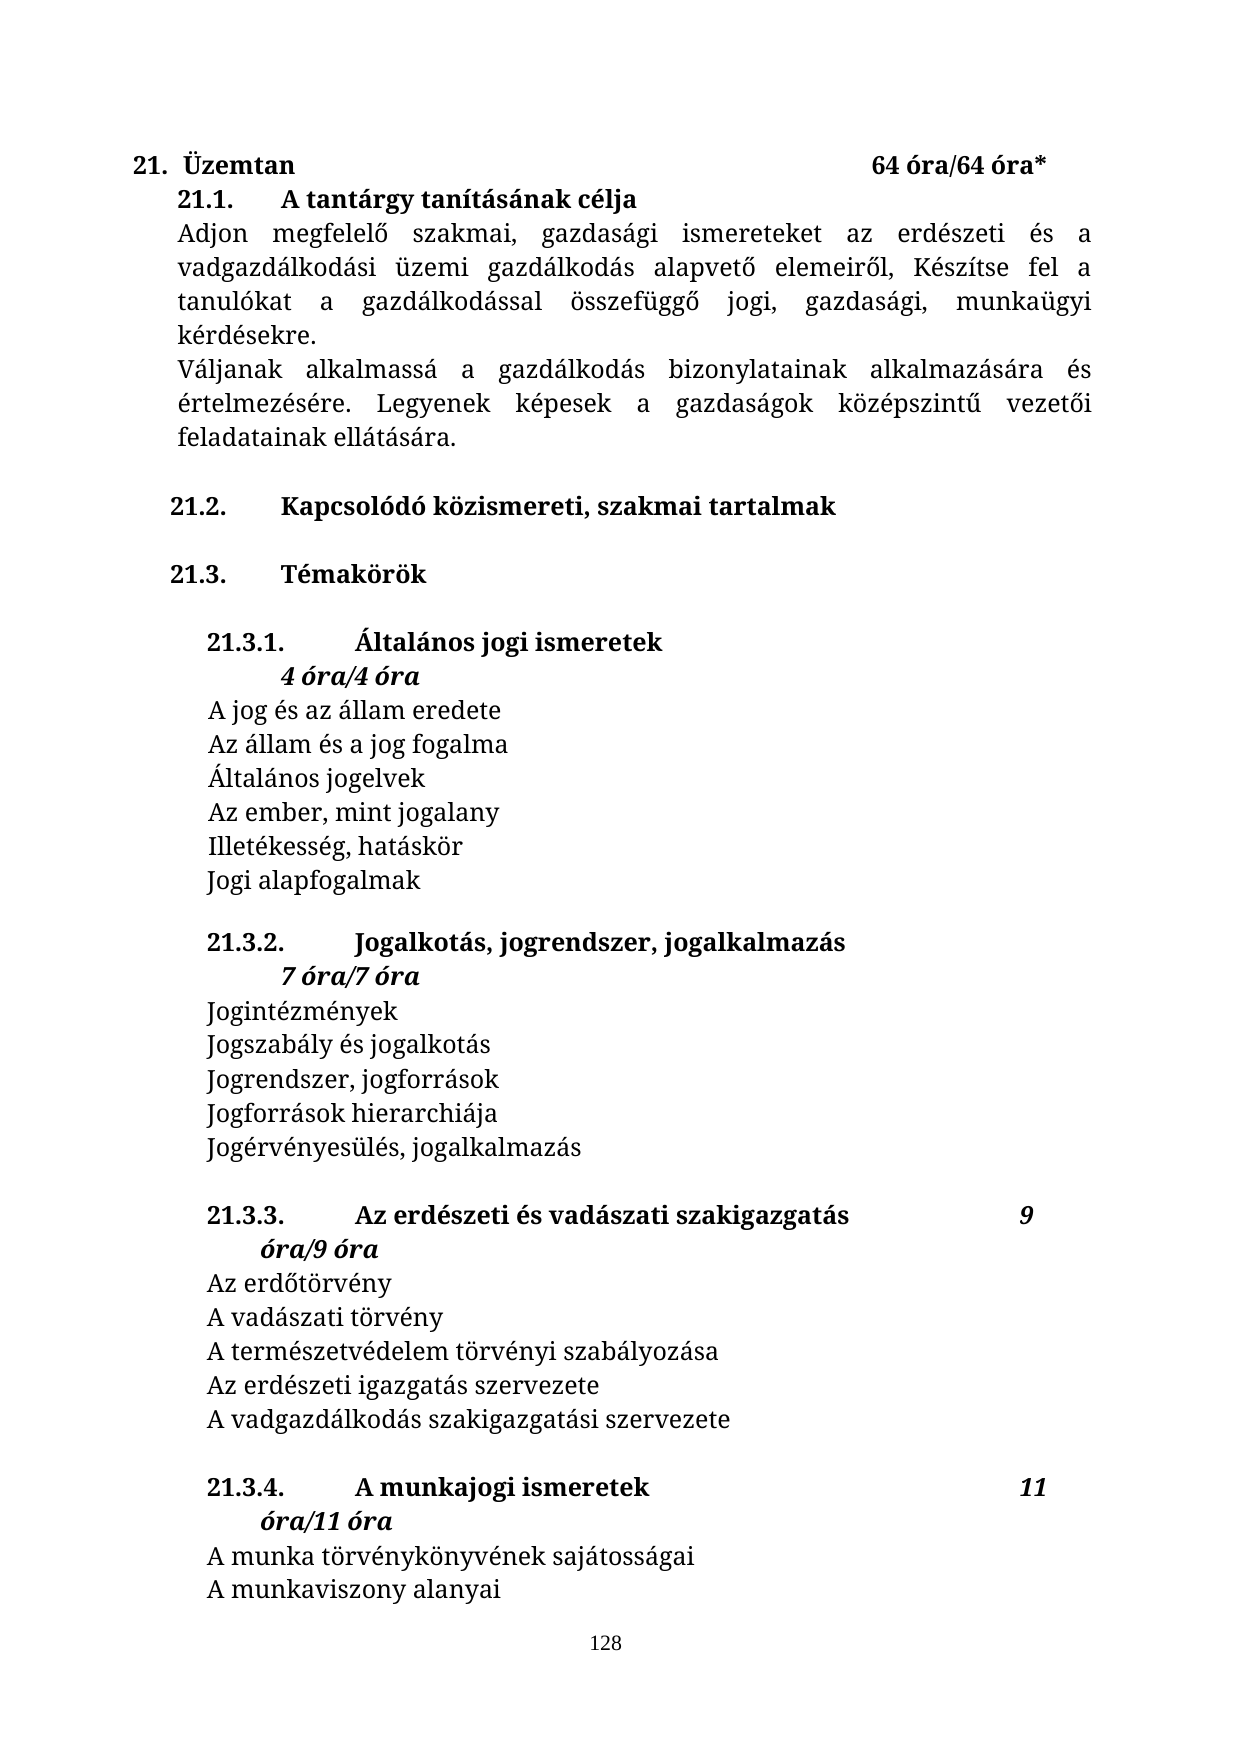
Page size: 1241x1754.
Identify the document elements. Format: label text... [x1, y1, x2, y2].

text A vadgazdálkodás szakigazgatási szervezete [133, 1402, 1093, 1436]
text Jogi alapfogalmak [189, 863, 1093, 897]
text Jogérvényesülés, jogalkalmazás [133, 1129, 1093, 1163]
list Általános jogi ismeretek 4 óra/4 óra [207, 624, 1093, 693]
text Jogrendszer, jogforrások [133, 1061, 1093, 1095]
list Jogalkotás, jogrendszer, jogalkalmazás 7 óra/7 óra [207, 925, 1093, 993]
text Jogintézmények [133, 993, 1093, 1027]
text Az erdőtörvény [133, 1266, 1093, 1300]
text Illetékesség, hatáskör [208, 829, 1093, 863]
text Váljanak alkalmassá a gazdálkodás bizonylatainak alkalmazására és értelmezésére. Legyenek képesek a gazdaságok középszintű vezetői feladatainak ellátására. [177, 352, 1093, 454]
text Az erdészeti igazgatás szervezete [133, 1368, 1093, 1402]
list Témakörök [170, 556, 1093, 590]
list A munkajogi ismeretek 11 óra/11 óra [207, 1470, 1093, 1538]
list Az erdészeti és vadászati szakigazgatás 9 óra/9 óra [207, 1197, 1093, 1266]
text Jogforrások hierarchiája [133, 1095, 1093, 1129]
text A jog és az állam eredete [208, 693, 1093, 727]
text A munka törvénykönyvének sajátosságai [133, 1538, 1093, 1572]
list Üzemtan 64 óra/64 óra* [133, 148, 1093, 182]
list Kapcsolódó közismereti, szakmai tartalmak [170, 488, 1093, 522]
text Jogszabály és jogalkotás [133, 1027, 1093, 1061]
list A tantárgy tanításának célja [177, 182, 1093, 216]
text Az állam és a jog fogalma [208, 727, 1093, 761]
text A munkaviszony alanyai [133, 1572, 1093, 1606]
text Az ember, mint jogalany [208, 795, 1093, 829]
text A vadászati törvény [133, 1300, 1093, 1334]
text Adjon megfelelő szakmai, gazdasági ismereteket az erdészeti és a vadgazdálkodási üzemi gazdálkodás alapvető elemeiről, Készítse fel a tanulókat a gazdálkodással összefüggő jogi, gazdasági, munkaügyi kérdésekre. [177, 216, 1093, 352]
text Általános jogelvek [208, 761, 1093, 795]
text A természetvédelem törvényi szabályozása [133, 1334, 1093, 1368]
